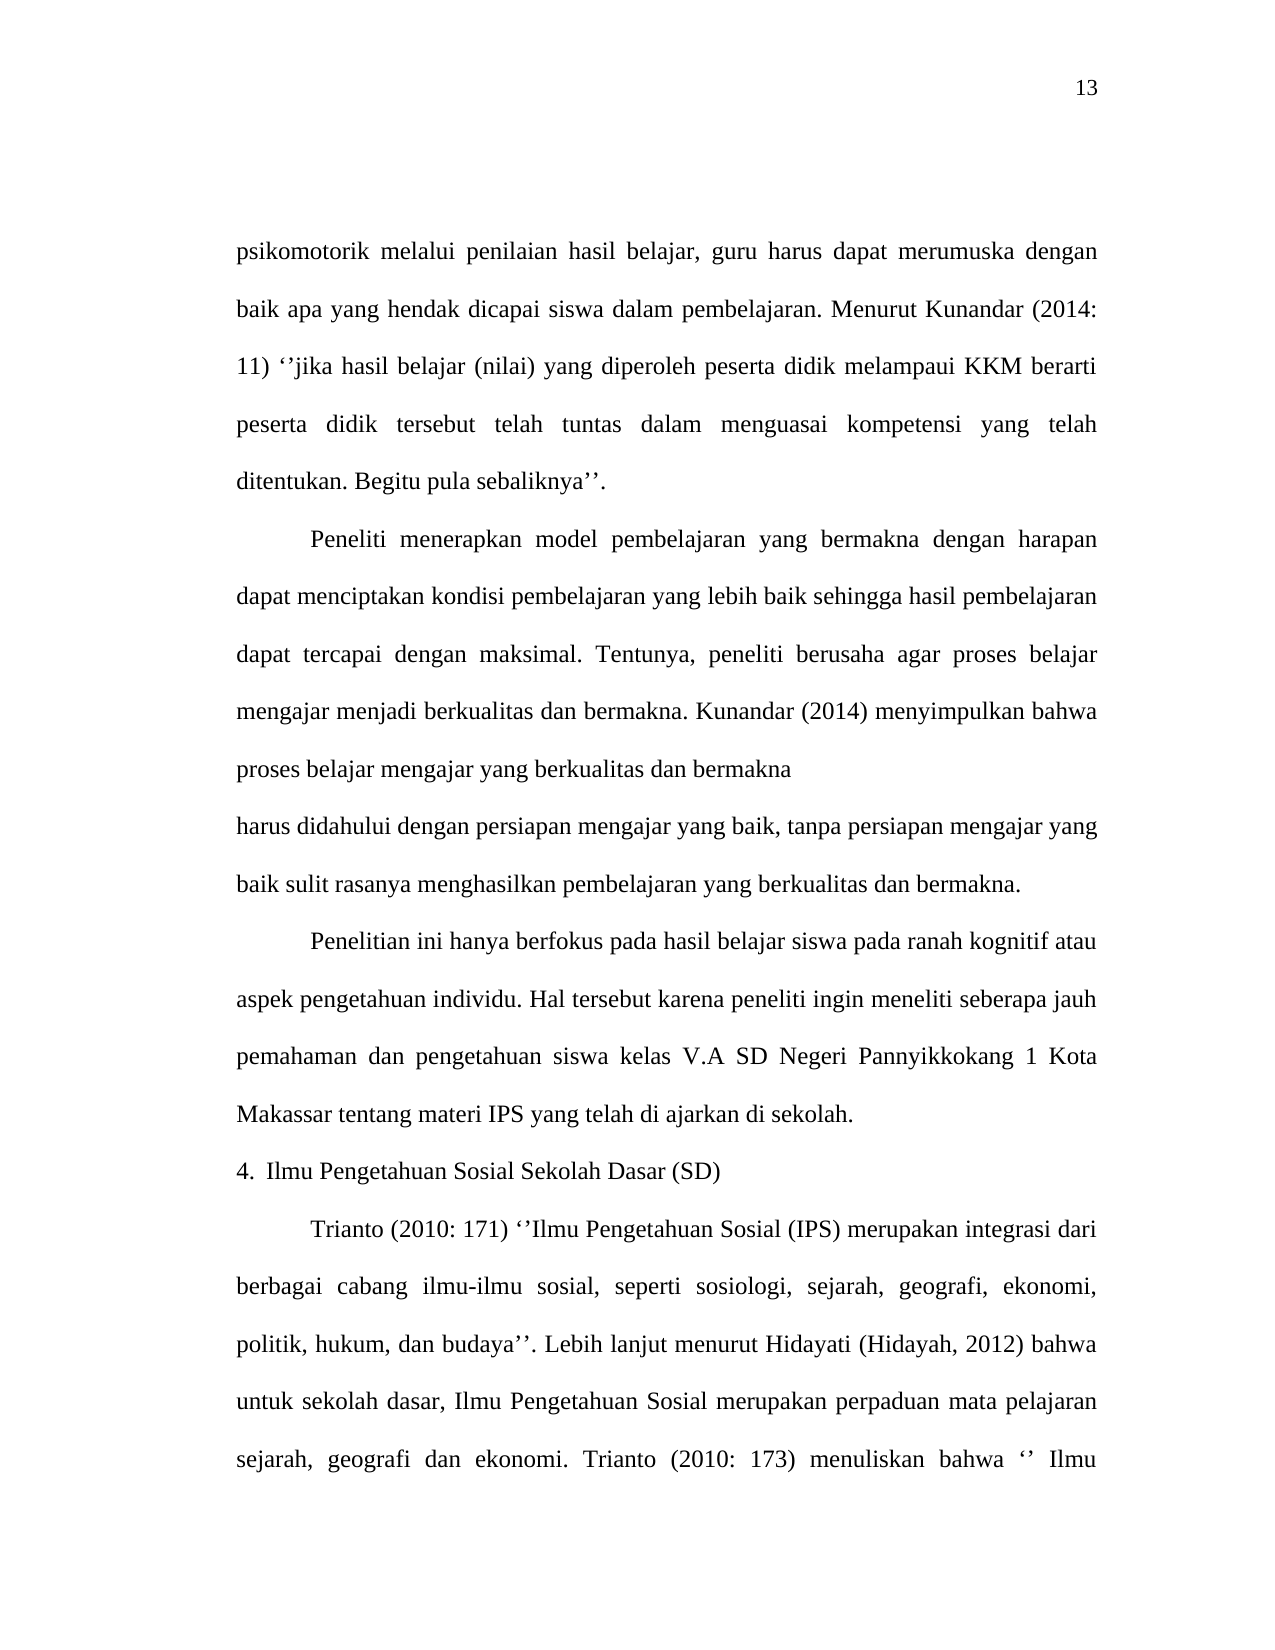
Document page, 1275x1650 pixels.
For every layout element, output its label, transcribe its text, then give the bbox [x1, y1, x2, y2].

list harus didahului dengan persiapan mengajar yang baik, tanpa persiapan mengajar yang baik sulit rasanya menghasilkan pembelajaran yang berkualitas dan bermakna. [236, 811, 1098, 897]
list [236, 1214, 1098, 1472]
list Penelitian ini hanya berfokus pada hasil belajar siswa pada ranah kognitif atau aspek pengetahuan individu. Hal tersebut karena peneliti ingin meneliti seberapa jauh pemahaman dan pengetahuan siswa kelas V.A SD Negeri Pannyikkokang 1 Kota Makassar tentang materi IPS yang telah di ajarkan di sekolah. [236, 926, 1098, 1127]
list Ilmu Pengetahuan Sosial Sekolah Dasar (SD) [236, 1156, 1098, 1185]
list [236, 236, 1098, 495]
list Peneliti menerapkan model pembelajaran yang bermakna dengan harapan dapat menciptakan kondisi pembelajaran yang lebih baik sehingga hasil pembelajaran dapat tercapai dengan maksimal. Tentunya, peneliti berusaha agar proses belajar mengajar menjadi berkualitas dan bermakna. Kunandar (2014) menyimpulkan bahwa proses belajar mengajar yang berkualitas dan bermakna [236, 524, 1098, 782]
